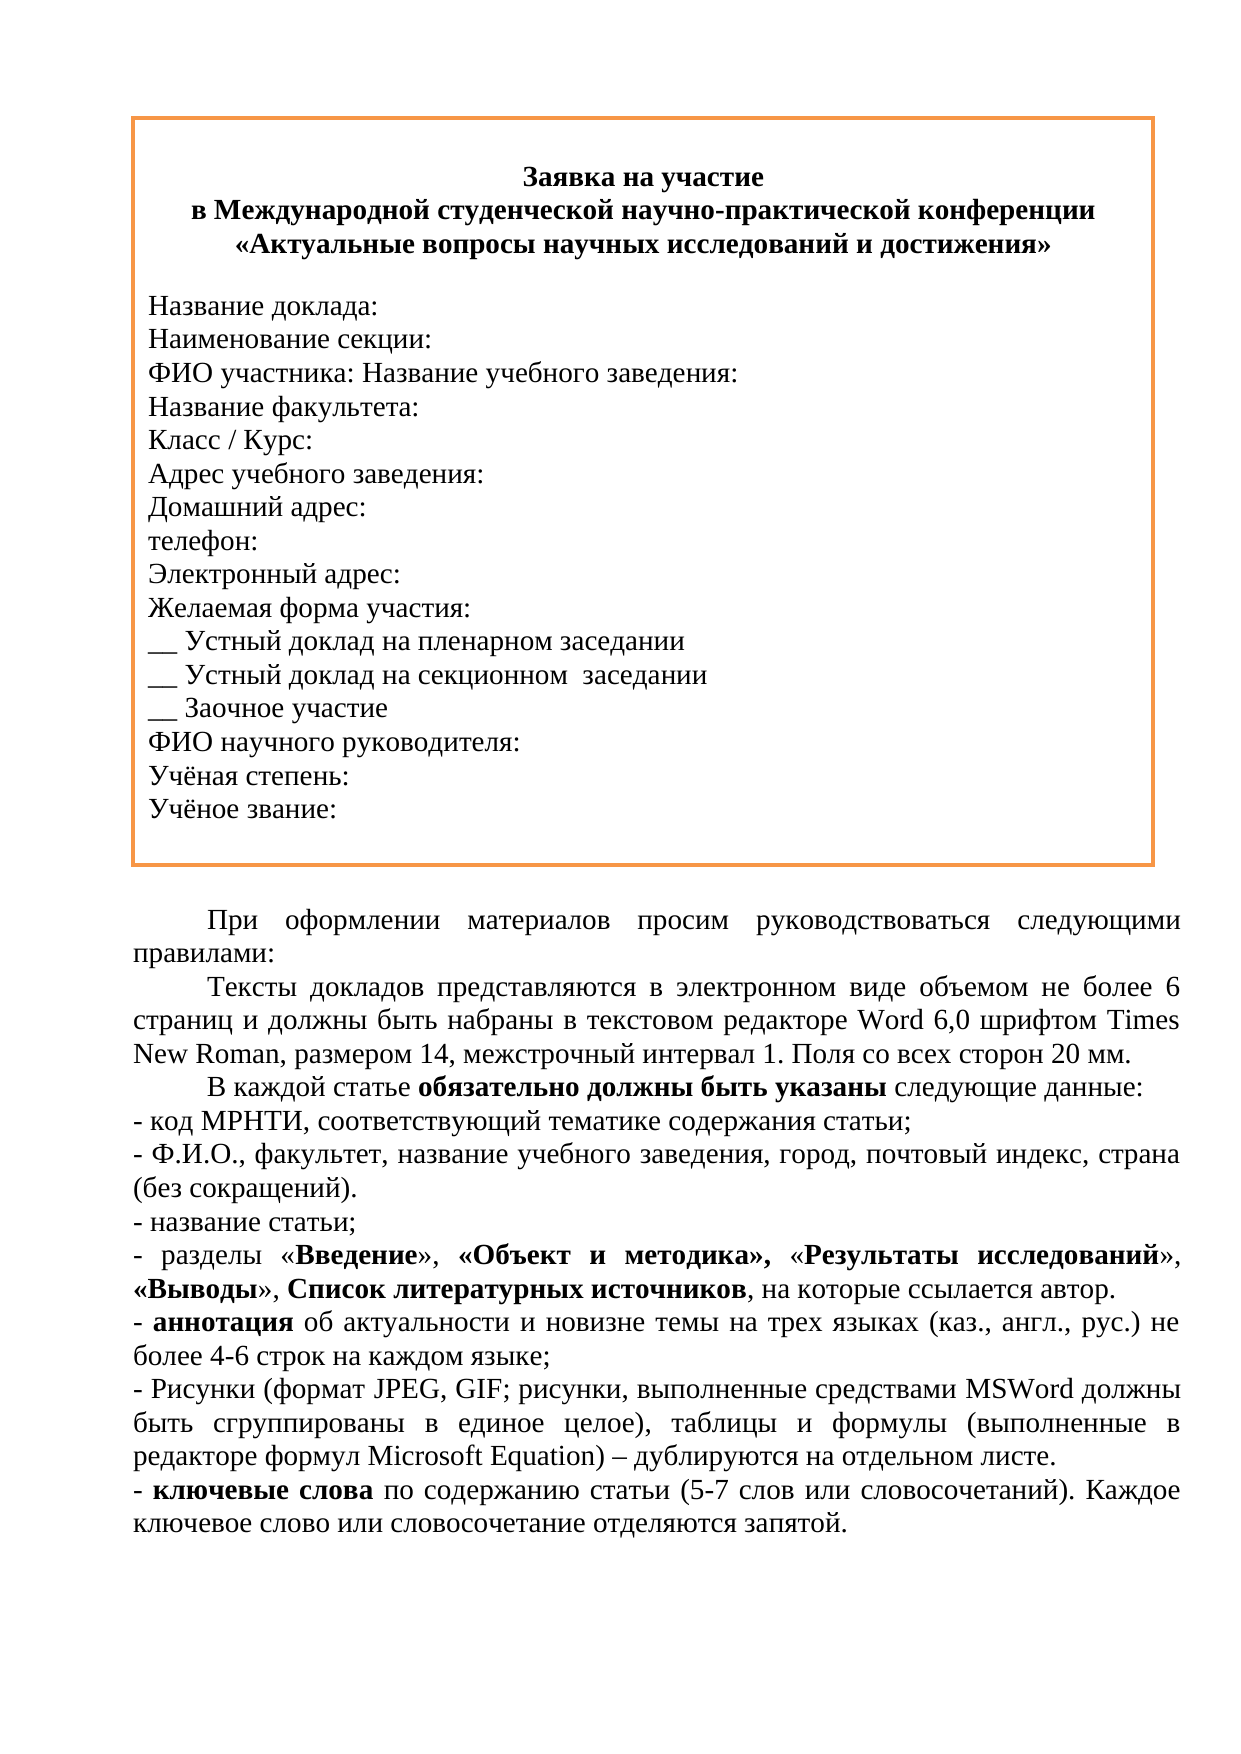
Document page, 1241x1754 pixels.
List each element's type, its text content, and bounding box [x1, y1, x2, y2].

text Тексты докладов представляются в электронном виде объемом не более 6 страниц и должны быть набраны в текстовом редакторе Word 6,0 шрифтом Timеs New Roman, размером 14, межстрочный интервал 1. Поля со всех сторон 20 мм. [133, 969, 1181, 1069]
text - название статьи; [133, 1204, 1181, 1237]
text - ключевые слова по содержанию статьи (5-7 слов или словосочетаний). Каждое ключевое слово или словосочетание отделяются запятой. [133, 1472, 1181, 1539]
text - Ф.И.О., факультет, название учебного заведения, город, почтовый индекс, страна (без сокращений). [133, 1137, 1181, 1204]
text - аннотация об актуальности и новизне темы на трех языках (каз., англ., рус.) не более 4-6 строк на каждом языке; [133, 1304, 1181, 1371]
text При оформлении материалов просим руководствоваться следующими правилами: [133, 902, 1181, 969]
text В каждой статье обязательно должны быть указаны следующие данные: [133, 1069, 1181, 1103]
text - разделы «Введение», «Объект и методика», «Результаты исследований», «Выводы», Список литературных источников, на которые ссылается автор. [133, 1237, 1181, 1304]
text - код МРНТИ, соответствующий тематике содержания статьи; [133, 1103, 1181, 1137]
text - Рисунки (формат JPEG, GIF; рисунки, выполненные средствами MSWord должны быть сгруппированы в единое целое), таблицы и формулы (выполненные в редакторе формул Microsoft Equation) – дублируются на отдельном листе. [133, 1371, 1181, 1472]
